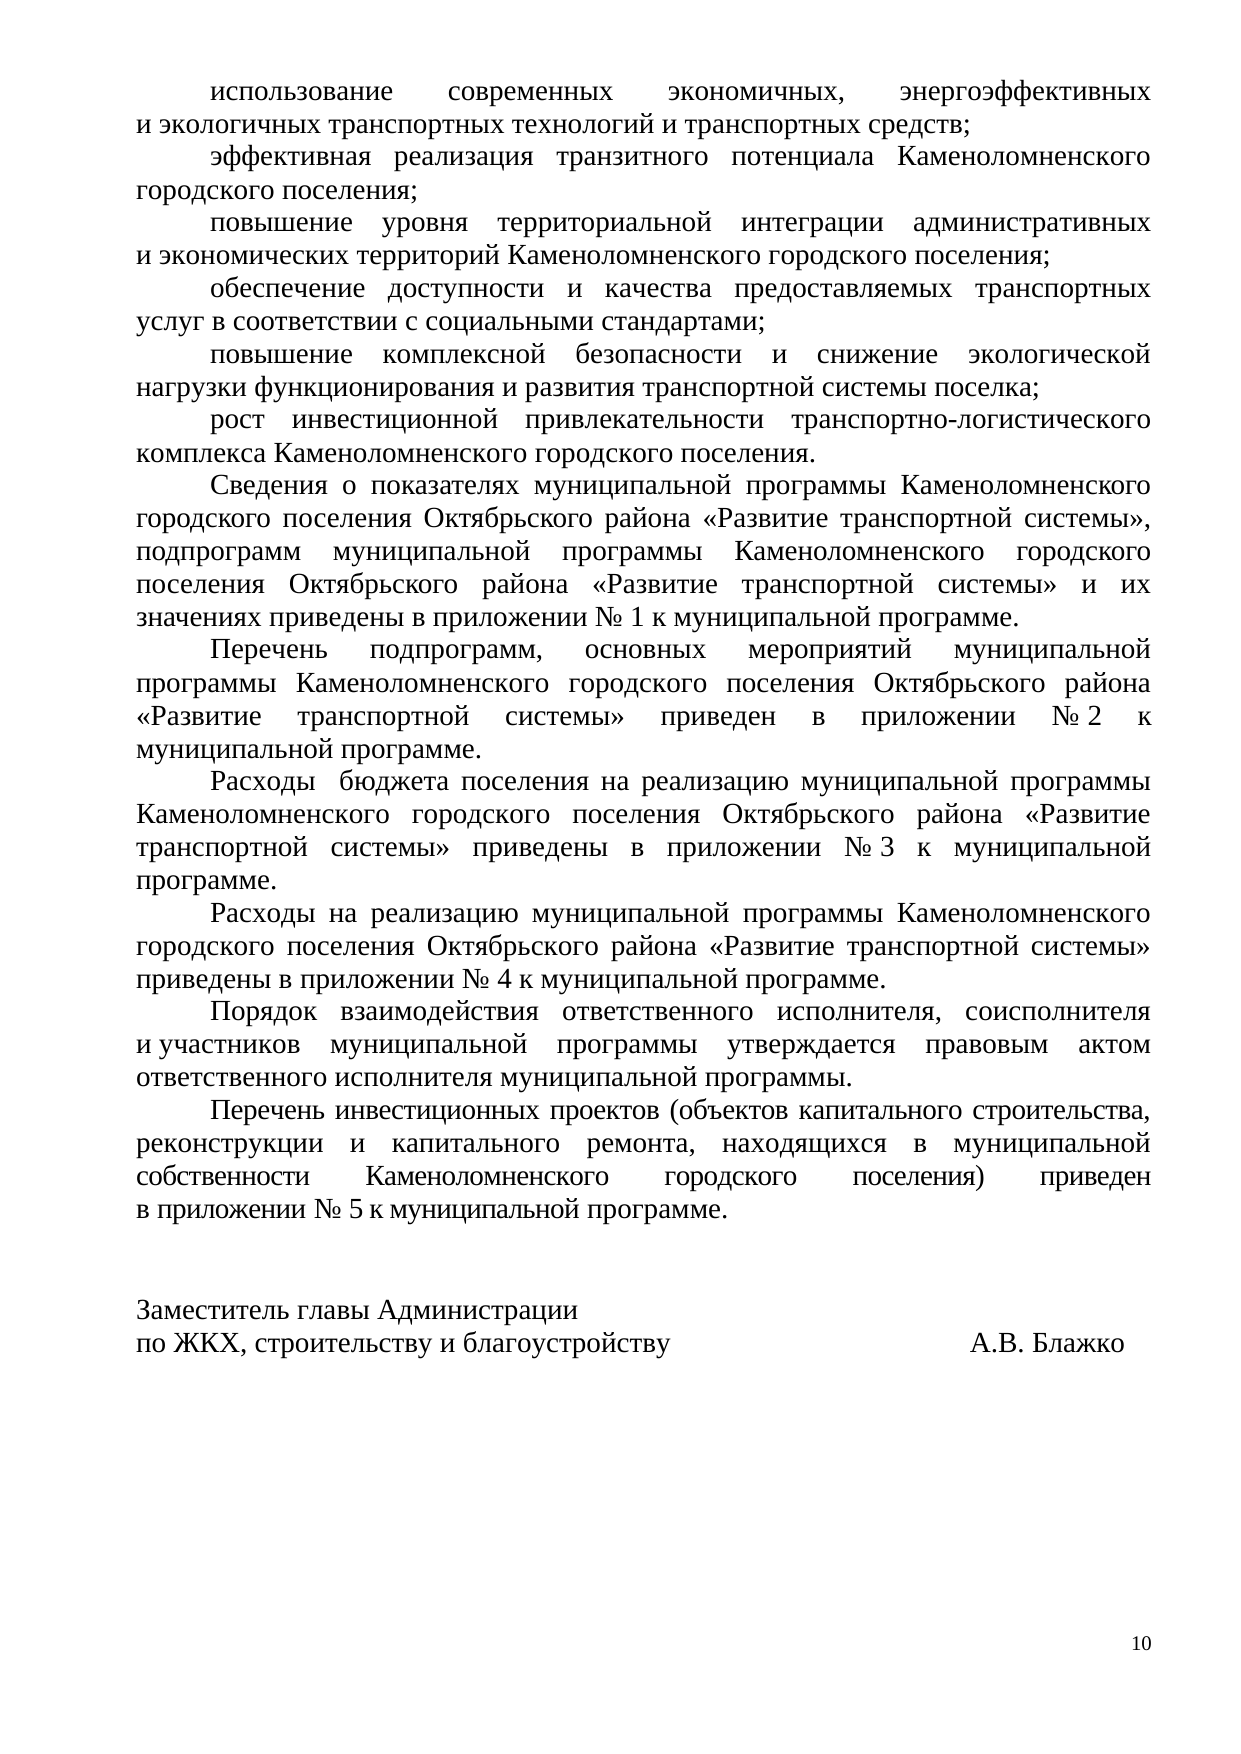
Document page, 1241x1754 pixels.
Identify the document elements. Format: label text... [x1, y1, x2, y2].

text Порядок взаимодействия ответственного исполнителя, соисполнителя и участников муниципальной программы утверждается правовым актом ответственного исполнителя муниципальной программы. [136, 994, 1152, 1093]
text эффективная реализация транзитного потенциала Каменоломненского городского поселения; [136, 139, 1152, 205]
text использование современных экономичных, энергоэффективных и экологичных транспортных технологий и транспортных средств; [136, 74, 1152, 139]
text Сведения о показателях муниципальной программы Каменоломненского городского поселения Октябрьского района «Развитие транспортной системы», подпрограмм муниципальной программы Каменоломненского городского поселения Октябрьского района «Развитие транспортной системы» и их значениях приведены в приложении № 1 к муниципальной программе. [136, 468, 1152, 633]
text повышение уровня территориальной интеграции административных и экономических территорий Каменоломненского городского поселения; [136, 205, 1152, 271]
text Заместитель главы Администрации [136, 1292, 1152, 1325]
text по ЖКХ, строительству и благоустройству А.В. Блажко [136, 1325, 1152, 1359]
text обеспечение доступности и качества предоставляемых транспортных услуг в соответствии с социальными стандартами; [136, 271, 1152, 337]
text повышение комплексной безопасности и снижение экологической нагрузки функционирования и развития транспортной системы поселка; [136, 337, 1152, 402]
text рост инвестиционной привлекательности транспортно-логистического комплекса Каменоломненского городского поселения. [136, 402, 1152, 468]
text Расходы бюджета поселения на реализацию муниципальной программы Каменоломненского городского поселения Октябрьского района «Развитие транспортной системы» приведены в приложении № 3 к муниципальной программе. [136, 764, 1152, 896]
text Перечень подпрограмм, основных мероприятий муниципальной программы Каменоломненского городского поселения Октябрьского района «Развитие транспортной системы» приведен в приложении № 2 к муниципальной программе. [136, 633, 1152, 764]
text Расходы на реализацию муниципальной программы Каменоломненского городского поселения Октябрьского района «Развитие транспортной системы» приведены в приложении № 4 к муниципальной программе. [136, 896, 1152, 994]
text Перечень инвестиционных проектов (объектов капитального строительства, реконструкции и капитального ремонта, находящихся в муниципальной собственности Каменоломненского городского поселения) приведен в приложении № 5 к муниципальной программе. [136, 1093, 1152, 1225]
